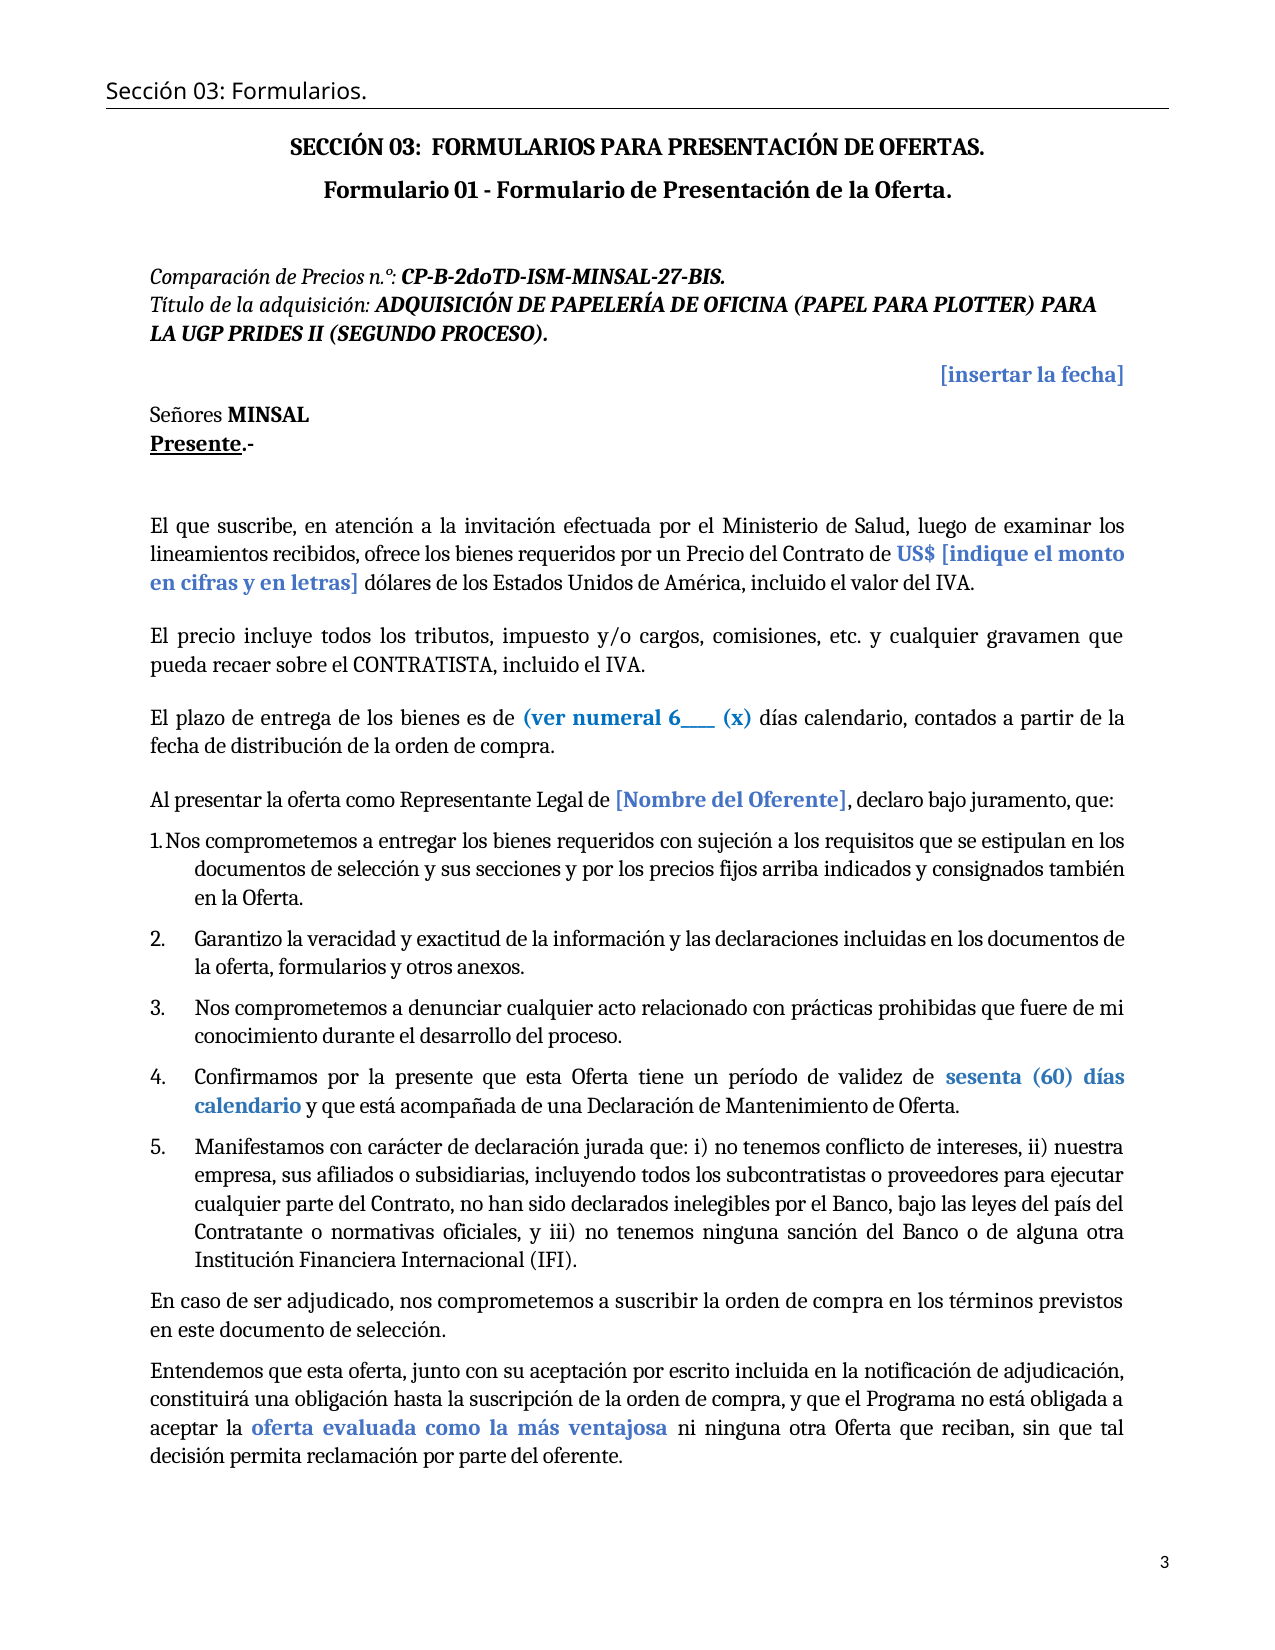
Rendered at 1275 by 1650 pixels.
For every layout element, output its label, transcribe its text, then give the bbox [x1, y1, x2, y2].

text Entendemos que esta oferta, junto con su aceptación por escrito incluida en la notificación de adjudicación, constituirá una obligación hasta la suscripción de la orden de compra, y que el Programa no está obligada a aceptar la oferta evaluada como la más ventajosa ni ninguna otra Oferta que reciban, sin que tal decisión permita reclamación por parte del oferente. [150, 1358, 1125, 1469]
text Al presentar la oferta como Representante Legal de [Nombre del Oferente], declaro bajo juramento, que: [150, 787, 1125, 813]
list Manifestamos con carácter de declaración jurada que: i) no tenemos conflicto de intereses, ii) nuestra empresa, sus afiliados o subsidiarias, incluyendo todos los subcontratistas o proveedores para ejecutar cualquier parte del Contrato, no han sido declarados inelegibles por el Banco, bajo las leyes del país del Contratante o normativas oficiales, y iii) no tenemos ninguna sanción del Banco o de alguna otra Institución Financiera Internacional (IFI). [150, 1133, 1125, 1274]
text Formulario 01 - Formulario de Presentación de la Oferta. [150, 176, 1125, 205]
text El precio incluye todos los tributos, impuesto y/o cargos, comisiones, etc. y cualquier gravamen que pueda recaer sobre el CONTRATISTA, incluido el IVA. [150, 623, 1125, 678]
list Nos comprometemos a entregar los bienes requeridos con sujeción a los requisitos que se estipulan en los documentos de selección y sus secciones y por los precios fijos arriba indicados y consignados también en la Oferta. [150, 828, 1125, 911]
text El que suscribe, en atención a la invitación efectuada por el Ministerio de Salud, luego de examinar los lineamientos recibidos, ofrece los bienes requeridos por un Precio del Contrato de US$ [indique el monto en cifras y en letras] dólares de los Estados Unidos de América, incluido el valor del IVA. [150, 513, 1125, 596]
text Título de la adquisición: ADQUISICIÓN DE PAPELERÍA DE OFICINA (PAPEL PARA PLOTTER) PARA LA UGP PRIDES II (SEGUNDO PROCESO). [150, 292, 1125, 347]
text El plazo de entrega de los bienes es de (ver numeral 6____ (x) días calendario, contados a partir de la fecha de distribución de la orden de compra. [150, 705, 1125, 759]
text [insertar la fecha] [150, 361, 1125, 388]
text Señores MINSAL [150, 402, 1125, 429]
text Comparación de Precios n.°: CP-B-2doTD-ISM-MINSAL-27-BIS. [150, 263, 1125, 290]
text En caso de ser adjudicado, nos comprometemos a suscribir la orden de compra en los términos previstos en este documento de selección. [150, 1288, 1125, 1343]
text SECCIÓN 03: FORMULARIOS PARA PRESENTACIÓN DE OFERTAS. [150, 133, 1125, 162]
text Presente.- [150, 431, 1125, 457]
list Nos comprometemos a denunciar cualquier acto relacionado con prácticas prohibidas que fuere de mi conocimiento durante el desarrollo del proceso. [150, 995, 1125, 1049]
list Garantizo la veracidad y exactitud de la información y las declaraciones incluidas en los documentos de la oferta, formularios y otros anexos. [150, 925, 1125, 980]
list Confirmamos por la presente que esta Oferta tiene un período de validez de sesenta (60) días calendario y que está acompañada de una Declaración de Mantenimiento de Oferta. [150, 1064, 1125, 1119]
